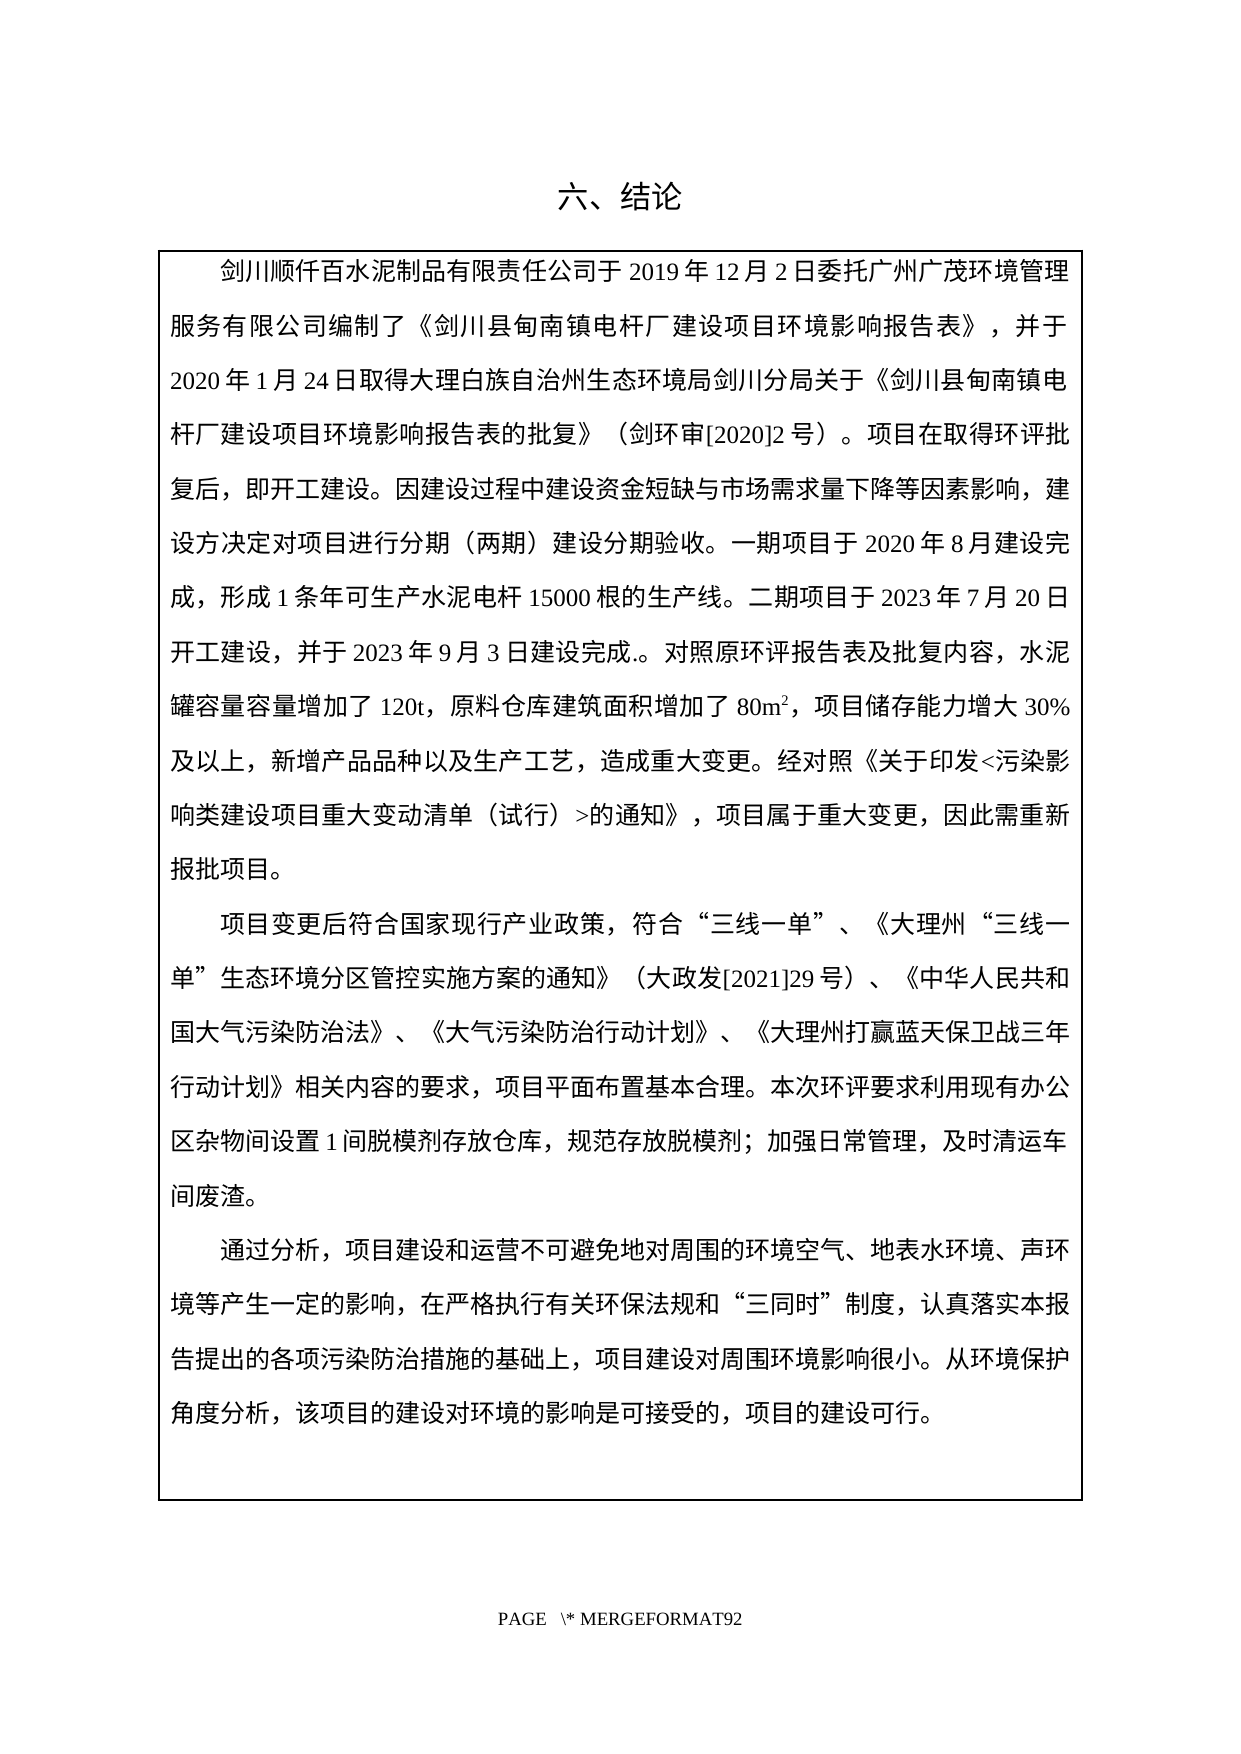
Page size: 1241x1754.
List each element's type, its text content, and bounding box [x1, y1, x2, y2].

subtitle 六、结论 [187, 162, 1053, 227]
table_header 剑川顺仟百水泥制品有限责任公司于2019年12月2日委托广州广茂环境管理服务有限公司编制了《剑川县甸南镇电杆厂建设项目环境影响报告表》，并于2020年1月24日取得大理白族自治州生态环境局剑川分局关于《剑川县甸南镇电杆厂建设项目环境影响报告表的批复》（剑环审[2020]2号）。项目在取得环评批复后，即开工建设。因建设过程中建设资金短缺与市场需求量下降等因素影响，建设方决定对项目进行分期（两期）建设分期验收。一期项目于2020年8月建设完成，形成1条年可生产水泥电杆15000根的生产线。二期项目于2023年7月20日开工建设，并于2023年9月3日建设完成.。对照原环评报告表及批复内容，水泥罐容量容量增加了120t，原料仓库建筑面积增加了80m2，项目储存能力增大30%及以上，新增产品品种以及生产工艺，造成重大变更。经对照《关于印发<污染影响类建设项目重大变动清单（试行）>的通知》，项目属于重大变更，因此需重新报批项目。 项目变更后符合国家现行产业政策，符合“三线一单”、《大理州“三线一单”生态环境分区管控实施方案的通知》（大政发[2021]29号）、《中华人民共和国大气污染防治法》、《大气污染防治行动计划》、《大理州打赢蓝天保卫战三年行动计划》相关内容的要求，项目平面布置基本合理。本次环评要求利用现有办公区杂物间设置1间脱模剂存放仓库，规范存放脱模剂；加强日常管理，及时清运车间废渣。 通过分析，项目建设和运营不可避免地对周围的环境空气、地表水环境、声环境等产生一定的影响，在严格执行有关环保法规和“三同时”制度，认真落实本报告提出的各项污染防治措施的基础上，项目建设对周围环境影响很小。从环境保护角度分析，该项目的建设对环境的影响是可接受的，项目的建设可行。 [160, 252, 1081, 1499]
